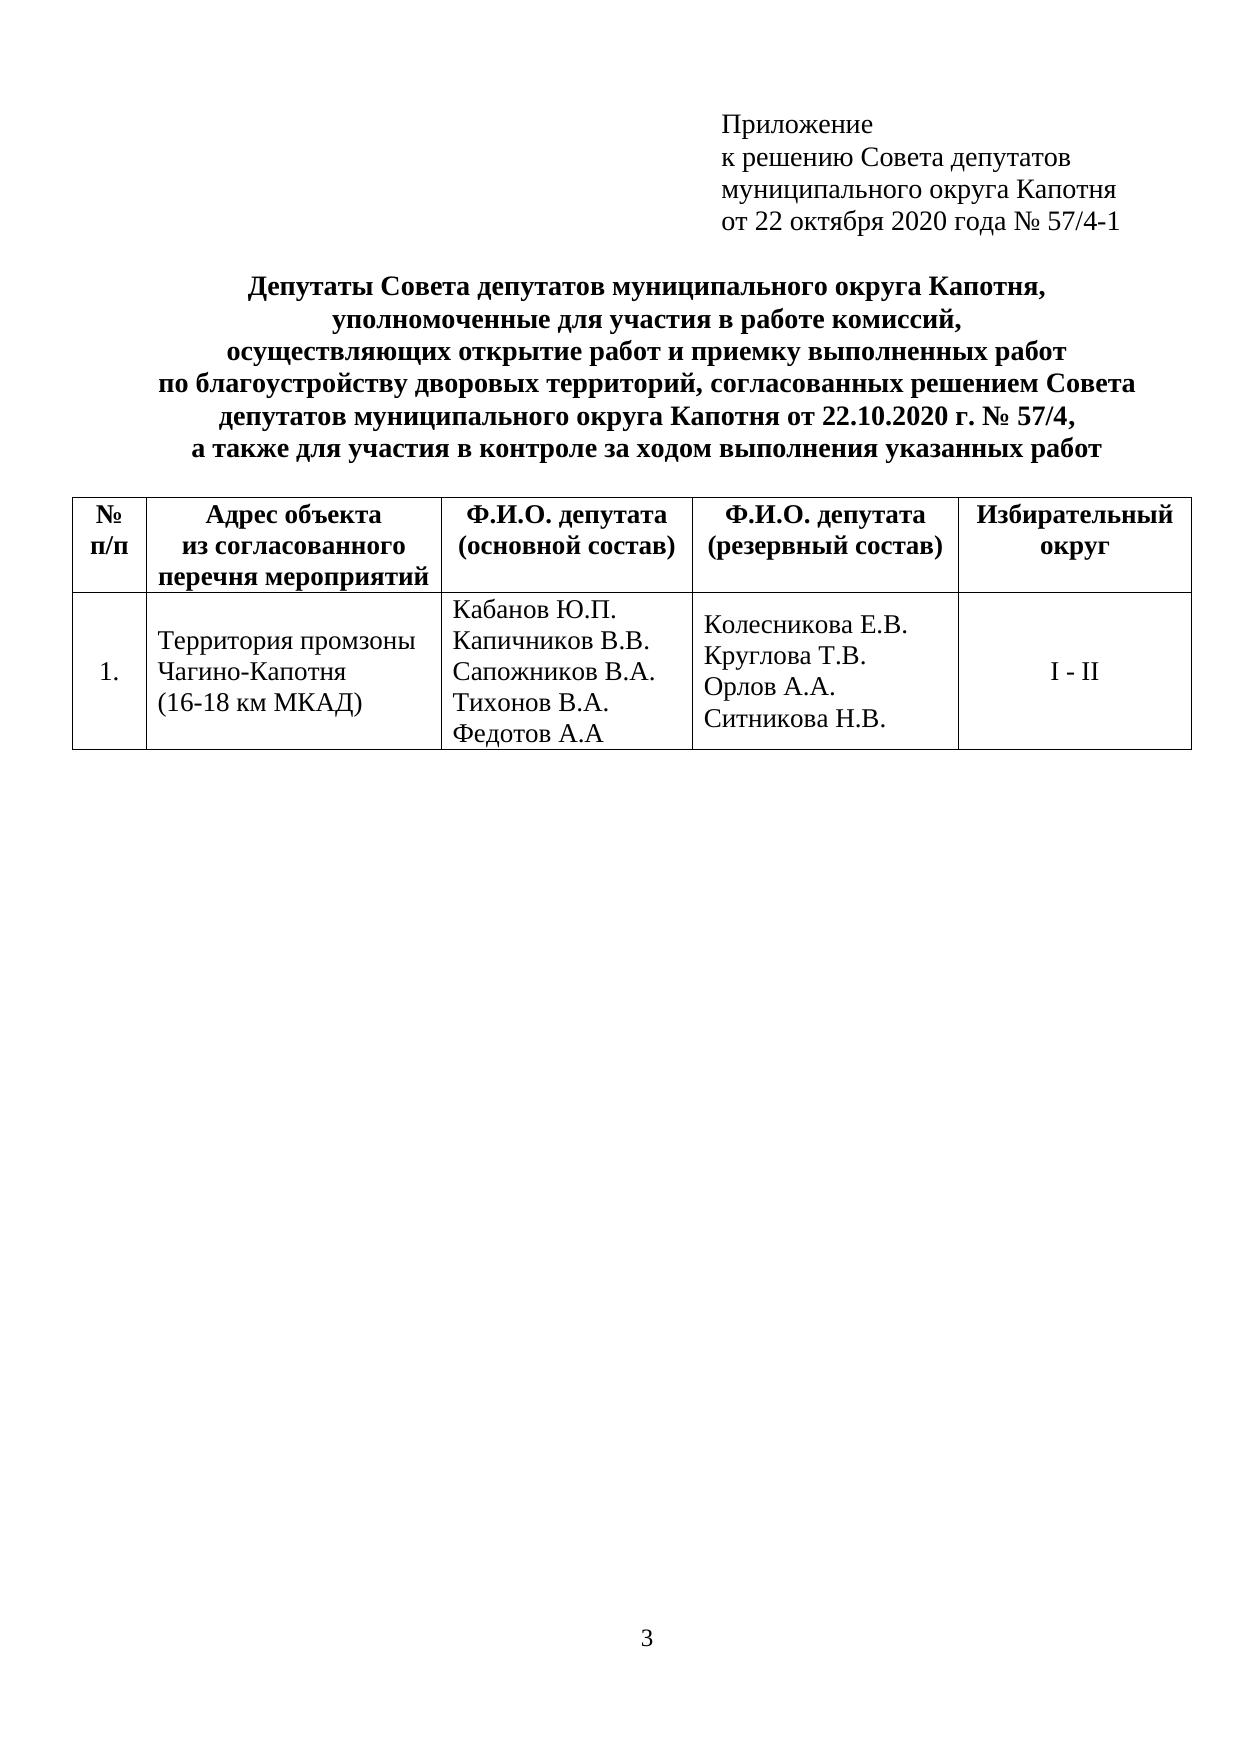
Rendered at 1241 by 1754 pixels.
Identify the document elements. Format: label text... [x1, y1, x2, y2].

table_cell I - II [959, 593, 1191, 748]
text Депутаты Совета депутатов муниципального округа Капотня, [131, 269, 1162, 302]
text по благоустройству дворовых территорий, согласованных решением Совета депутатов муниципального округа Капотня от 22.10.2020 г. № 57/4, [131, 366, 1162, 431]
text а также для участия в контроле за ходом выполнения указанных работ [131, 431, 1162, 464]
text от 22 октября 2020 года № 57/4-1 [656, 204, 1162, 237]
table_header Ф.И.О. депутата (резервный состав) [693, 498, 958, 592]
table_cell 1. [73, 593, 146, 748]
table_header Избирательный округ [959, 498, 1191, 592]
table_header № п/п [73, 498, 146, 592]
text уполномоченные для участия в работе комиссий, [131, 302, 1162, 334]
table_header Ф.И.О. депутата (основной состав) [442, 498, 692, 592]
table_cell Колесникова Е.В. Круглова Т.В. Орлов А.А. Ситникова Н.В. [693, 593, 958, 748]
text Приложение [656, 107, 1162, 140]
table_cell Территория промзоны Чагино-Капотня (16-18 км МКАД) [147, 593, 441, 748]
text к решению Совета депутатов муниципального округа Капотня [721, 140, 1162, 204]
text осуществляющих открытие работ и приемку выполненных работ [131, 334, 1162, 366]
table_header Адрес объекта из согласованного перечня мероприятий [147, 498, 441, 592]
table_cell Кабанов Ю.П. Капичников В.В. Сапожников В.А. Тихонов В.А. Федотов А.А [442, 593, 692, 748]
